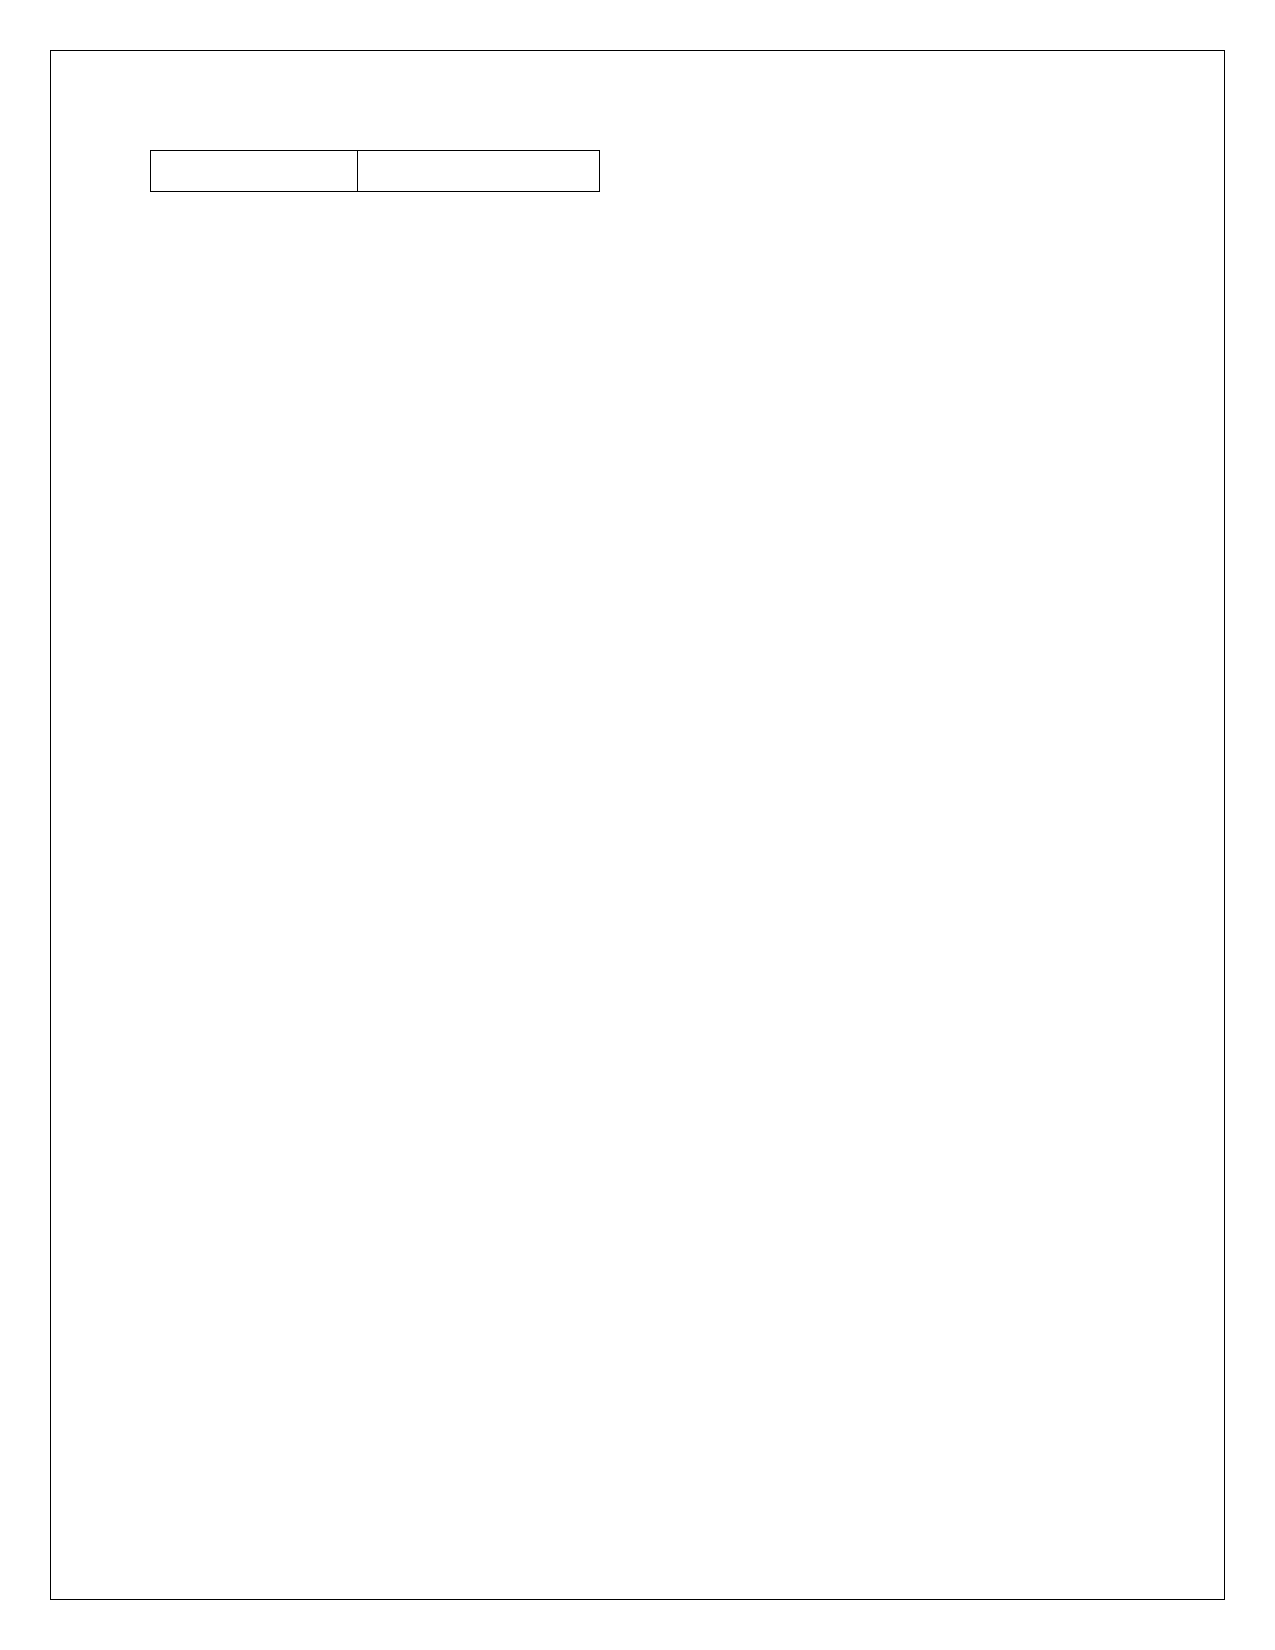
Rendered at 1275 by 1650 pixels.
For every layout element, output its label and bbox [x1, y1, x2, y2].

table_header [151, 151, 357, 191]
table_header [358, 151, 599, 191]
